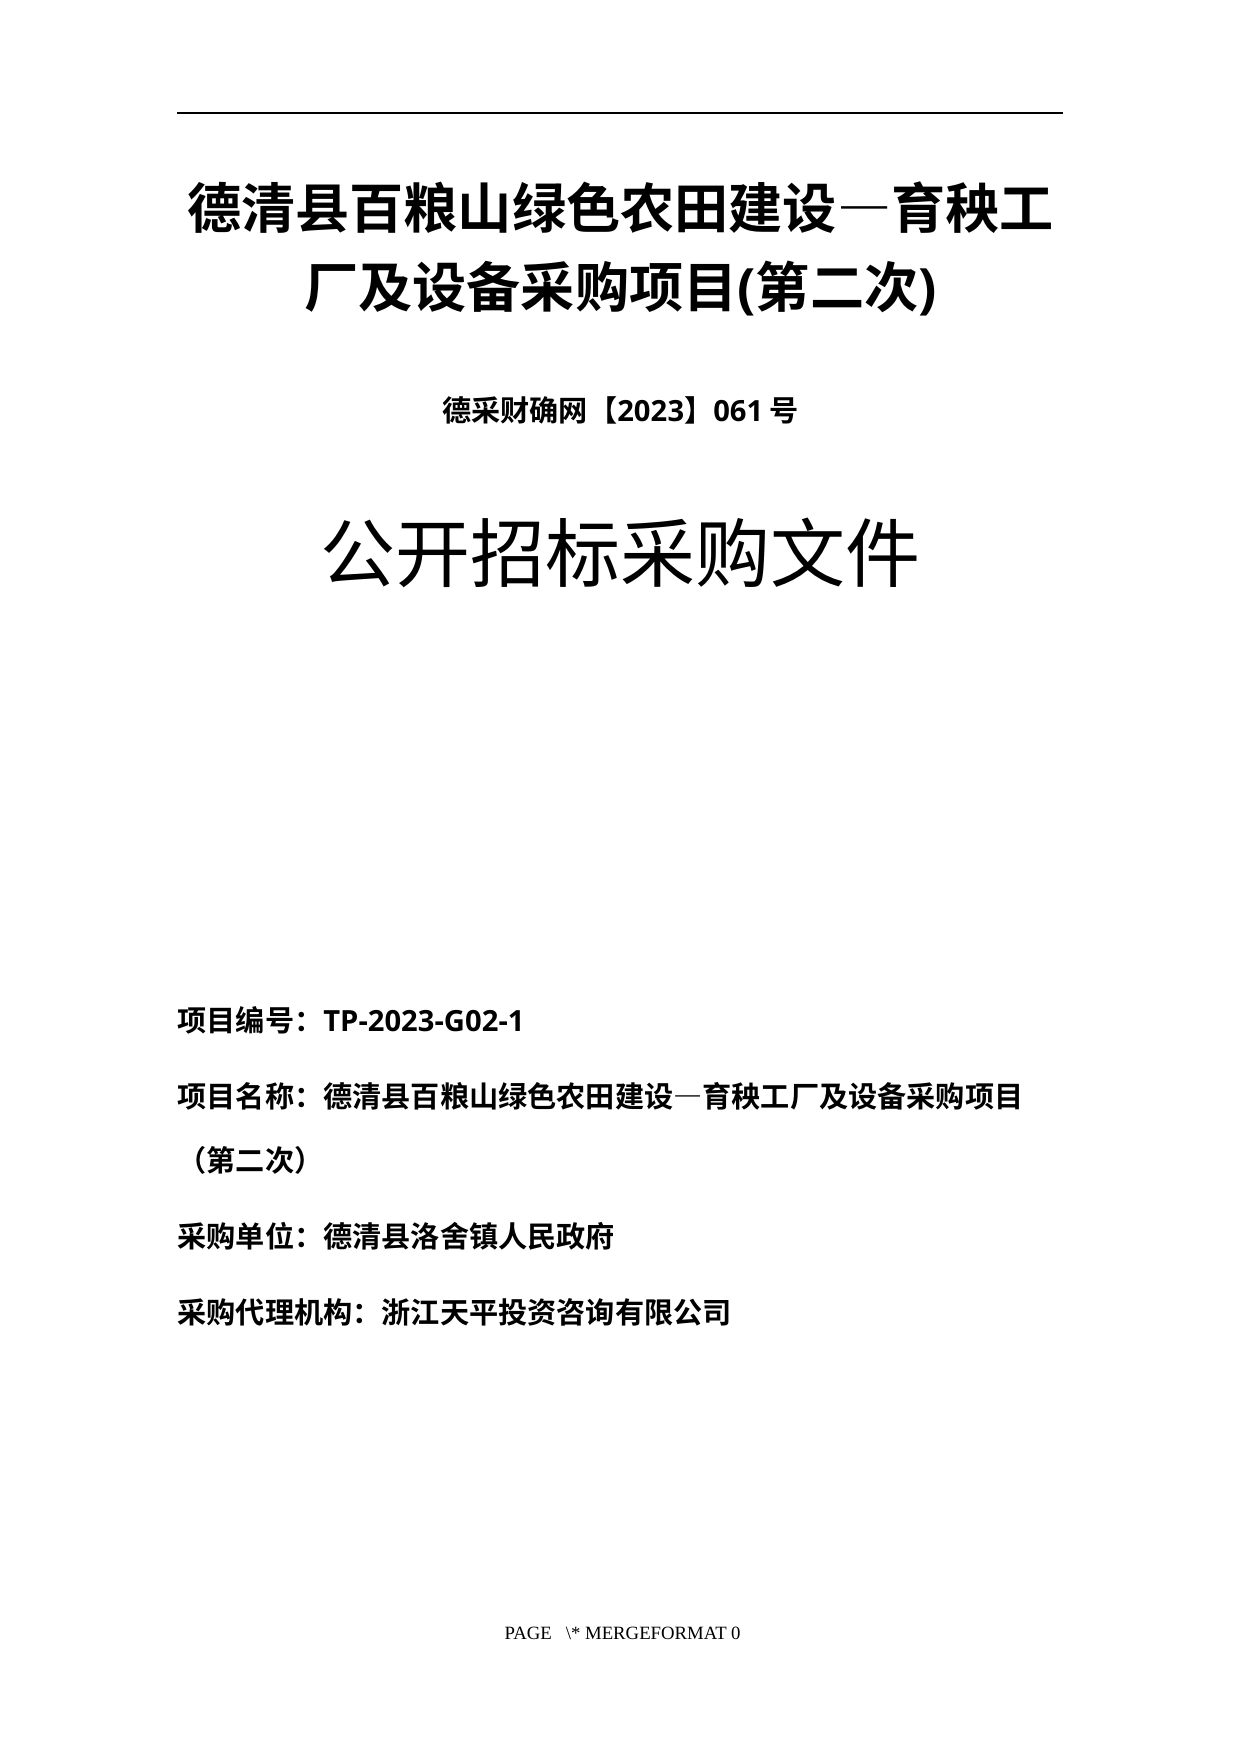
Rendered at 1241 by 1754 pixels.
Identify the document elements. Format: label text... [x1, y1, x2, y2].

text 采购单位：德清县洛舍镇人民政府 [177, 1213, 1063, 1256]
text 项目编号：TP-2023-G02-1 [177, 998, 1063, 1040]
text 德采财确网【2023】061号 [177, 388, 1063, 430]
text 采购代理机构：浙江天平投资咨询有限公司 [177, 1289, 1063, 1331]
text 项目名称：德清县百粮山绿色农田建设—育秧工厂及设备采购项目（第二次） [177, 1074, 1063, 1179]
text 德清县百粮山绿色农田建设—育秧工厂及设备采购项目(第二次) [177, 166, 1063, 323]
text 公开招标采购文件 [177, 495, 1063, 603]
